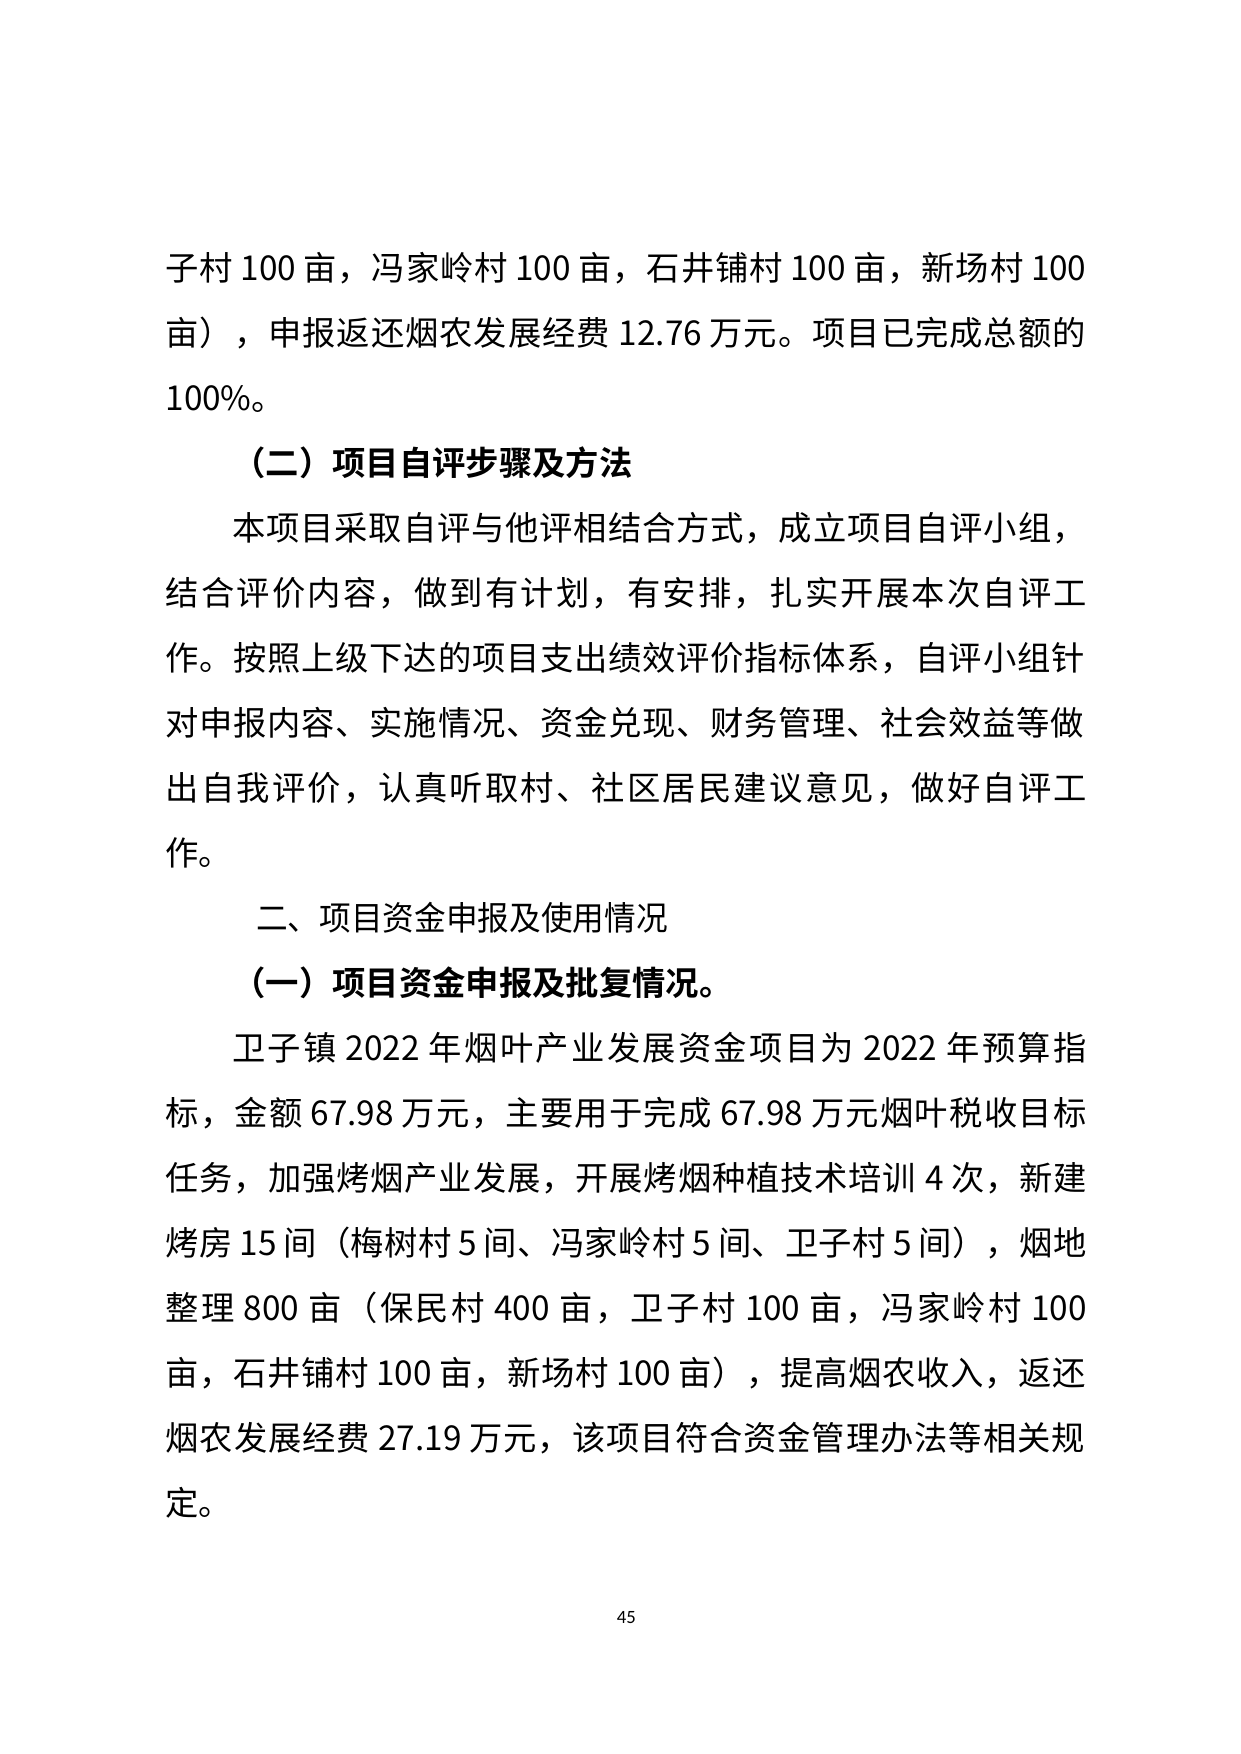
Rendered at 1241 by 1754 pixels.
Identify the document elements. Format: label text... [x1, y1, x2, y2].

text 本项目采取自评与他评相结合方式，成立项目自评小组，结合评价内容，做到有计划，有安排，扎实开展本次自评工作。按照上级下达的项目支出绩效评价指标体系，自评小组针对申报内容、实施情况、资金兑现、财务管理、社会效益等做出自我评价，认真听取村、社区居民建议意见，做好自评工作。 [165, 493, 1087, 883]
list 项目自评步骤及方法 [165, 428, 1087, 493]
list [165, 233, 1087, 428]
text 卫子镇2022年烟叶产业发展资金项目为2022年预算指标，金额67.98万元，主要用于完成67.98万元烟叶税收目标任务，加强烤烟产业发展，开展烤烟种植技术培训4次，新建烤房15间（梅树村5间、冯家岭村5间、卫子村5间），烟地整理800亩（保民村400亩，卫子村100亩，冯家岭村100亩，石井铺村100亩，新场村100亩），提高烟农收入，返还烟农发展经费27.19万元，该项目符合资金管理办法等相关规定。 [165, 1013, 1087, 1533]
list 项目资金申报及批复情况。 [165, 948, 1087, 1013]
text 二、项目资金申报及使用情况 [256, 883, 1087, 948]
